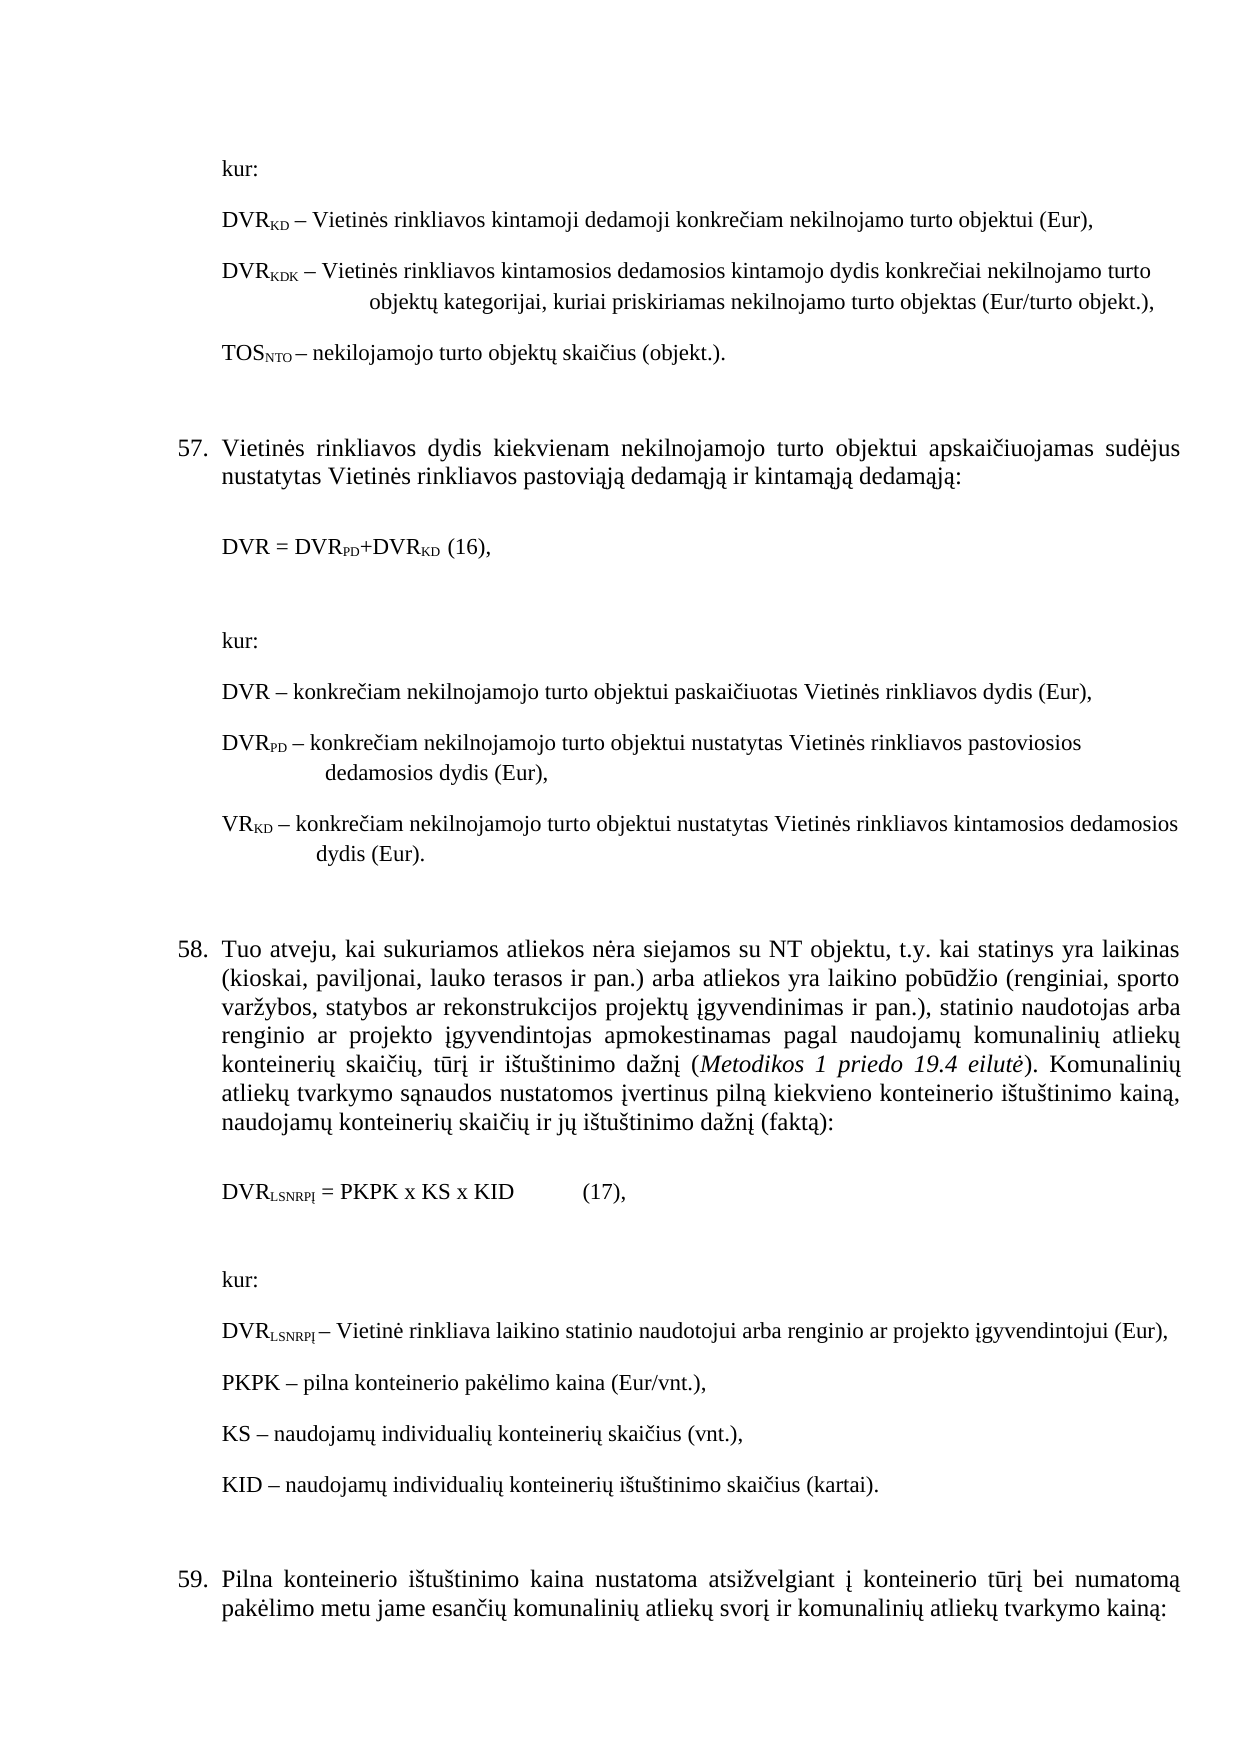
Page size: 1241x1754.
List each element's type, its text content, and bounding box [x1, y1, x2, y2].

text DVRKD – Vietinės rinkliavos kintamoji dedamoji konkrečiam nekilnojamo turto objektui (Eur), [222, 206, 1181, 233]
text DVRLSNRPĮ – Vietinė rinkliava laikino statinio naudotojui arba renginio ar projekto įgyvendintojui (Eur), [222, 1318, 1181, 1344]
text DVR – konkrečiam nekilnojamojo turto objektui paskaičiuotas Vietinės rinkliavos dydis (Eur), [222, 678, 1181, 704]
list Tuo atveju, kai sukuriamos atliekos nėra siejamos su NT objektu, t.y. kai statinys yra laikinas (kioskai, paviljonai, lauko terasos ir pan.) arba atliekos yra laikino pobūdžio (renginiai, sporto varžybos, statybos ar rekonstrukcijos projektų įgyvendinimas ir pan.), statinio naudotojas arba renginio ar projekto įgyvendintojas apmokestinamas pagal naudojamų komunalinių atliekų konteinerių skaičių, tūrį ir ištuštinimo dažnį (Metodikos 1 priedo 19.4 eilutė). Komunalinių atliekų tvarkymo sąnaudos nustatomos įvertinus pilną kiekvieno konteinerio ištuštinimo kainą, naudojamų konteinerių skaičių ir jų ištuštinimo dažnį (faktą): [177, 934, 1181, 1135]
text VRKD – konkrečiam nekilnojamojo turto objektui nustatytas Vietinės rinkliavos kintamosios dedamosios dydis (Eur). [222, 810, 1181, 867]
text kur: [222, 1267, 1181, 1293]
text KS – naudojamų individualių konteinerių skaičius (vnt.), [222, 1420, 1181, 1446]
text DVRLSNRPĮ = PKPK x KS x KID (17), [222, 1178, 1181, 1204]
text PKPK – pilna konteinerio pakėlimo kaina (Eur/vnt.), [222, 1369, 1181, 1395]
text DVRPD – konkrečiam nekilnojamojo turto objektui nustatytas Vietinės rinkliavos pastoviosios dedamosios dydis (Eur), [222, 729, 1181, 785]
text kur: [222, 627, 1181, 653]
list Pilna konteinerio ištuštinimo kaina nustatoma atsižvelgiant į konteinerio tūrį bei numatomą pakėlimo metu jame esančių komunalinių atliekų svorį ir komunalinių atliekų tvarkymo kainą: [177, 1564, 1181, 1622]
text kur: [222, 155, 1181, 182]
text TOSNTO – nekilojamojo turto objektų skaičius (objekt.). [222, 339, 1181, 365]
text DVR = DVRPD+DVRKD (16), [222, 533, 1181, 559]
text KID – naudojamų individualių konteinerių ištuštinimo skaičius (kartai). [222, 1471, 1181, 1497]
text DVRKDK – Vietinės rinkliavos kintamosios dedamosios kintamojo dydis konkrečiai nekilnojamo turto objektų kategorijai, kuriai priskiriamas nekilnojamo turto objektas (Eur/turto objekt.), [222, 257, 1181, 314]
list Vietinės rinkliavos dydis kiekvienam nekilnojamojo turto objektui apskaičiuojamas sudėjus nustatytas Vietinės rinkliavos pastoviąją dedamąją ir kintamąją dedamąją: [177, 433, 1181, 490]
